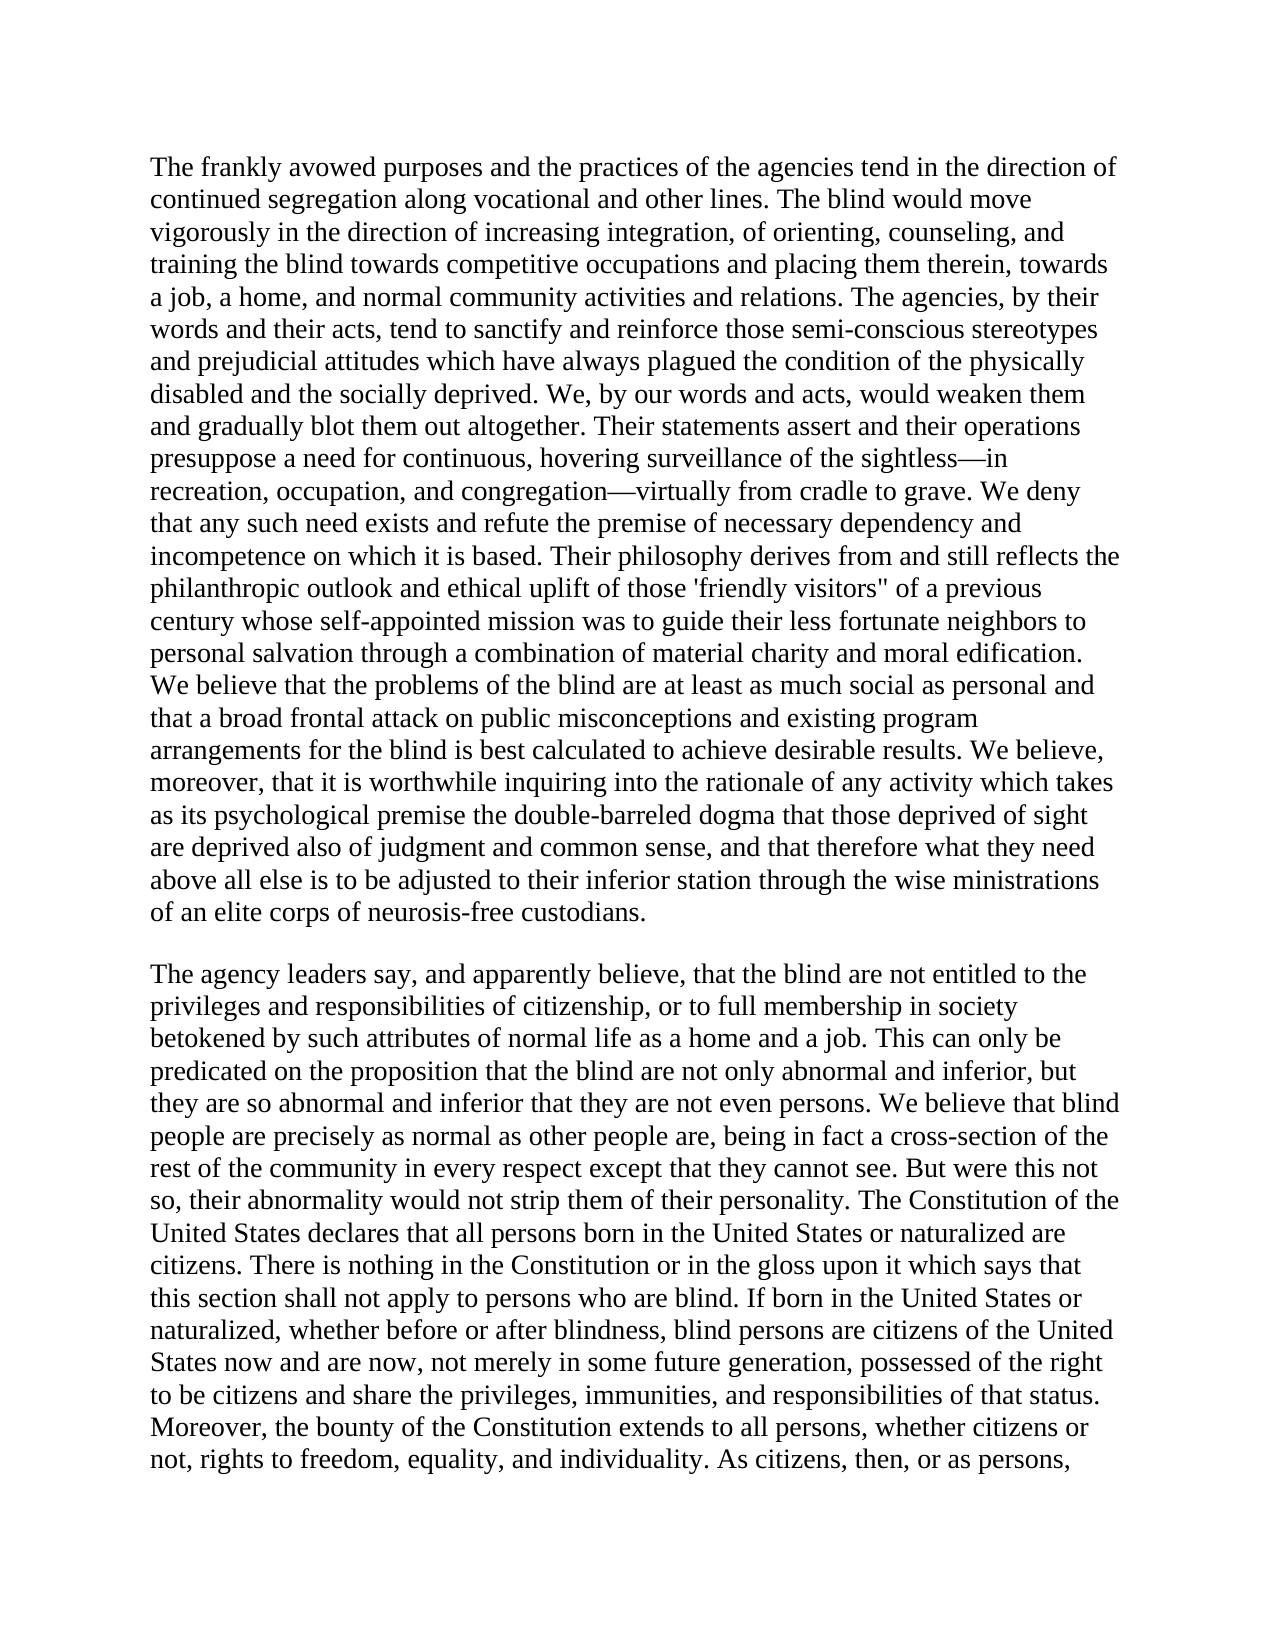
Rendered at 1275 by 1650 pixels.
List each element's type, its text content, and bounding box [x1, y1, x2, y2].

text The frankly avowed purposes and the practices of the agencies tend in the direction of continued segregation along vocational and other lines. The blind would move vigorously in the direction of increasing integration, of orienting, counseling, and training the blind towards competitive occupations and placing them therein, towards a job, a home, and normal community activities and relations. The agencies, by their words and their acts, tend to sanctify and reinforce those semi-conscious stereotypes and prejudicial attitudes which have always plagued the condition of the physically disabled and the socially deprived. We, by our words and acts, would weaken them and gradually blot them out altogether. Their statements assert and their operations presuppose a need for continuous, hovering surveillance of the sightless—in recreation, occupation, and congregation—virtually from cradle to grave. We deny that any such need exists and refute the premise of necessary dependency and incompetence on which it is based. Their philosophy derives from and still reflects the philanthropic outlook and ethical uplift of those 'friendly visitors" of a previous century whose self-appointed mission was to guide their less fortunate neighbors to personal salvation through a combination of material charity and moral edification. We believe that the problems of the blind are at least as much social as personal and that a broad frontal attack on public misconceptions and existing program arrangements for the blind is best calculated to achieve desirable results. We believe, moreover, that it is worthwhile inquiring into the rationale of any activity which takes as its psychological premise the double-barreled dogma that those deprived of sight are deprived also of judgment and common sense, and that therefore what they need above all else is to be adjusted to their inferior station through the wise ministrations of an elite corps of neurosis-free custodians. [150, 150, 1125, 927]
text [150, 957, 1125, 1475]
